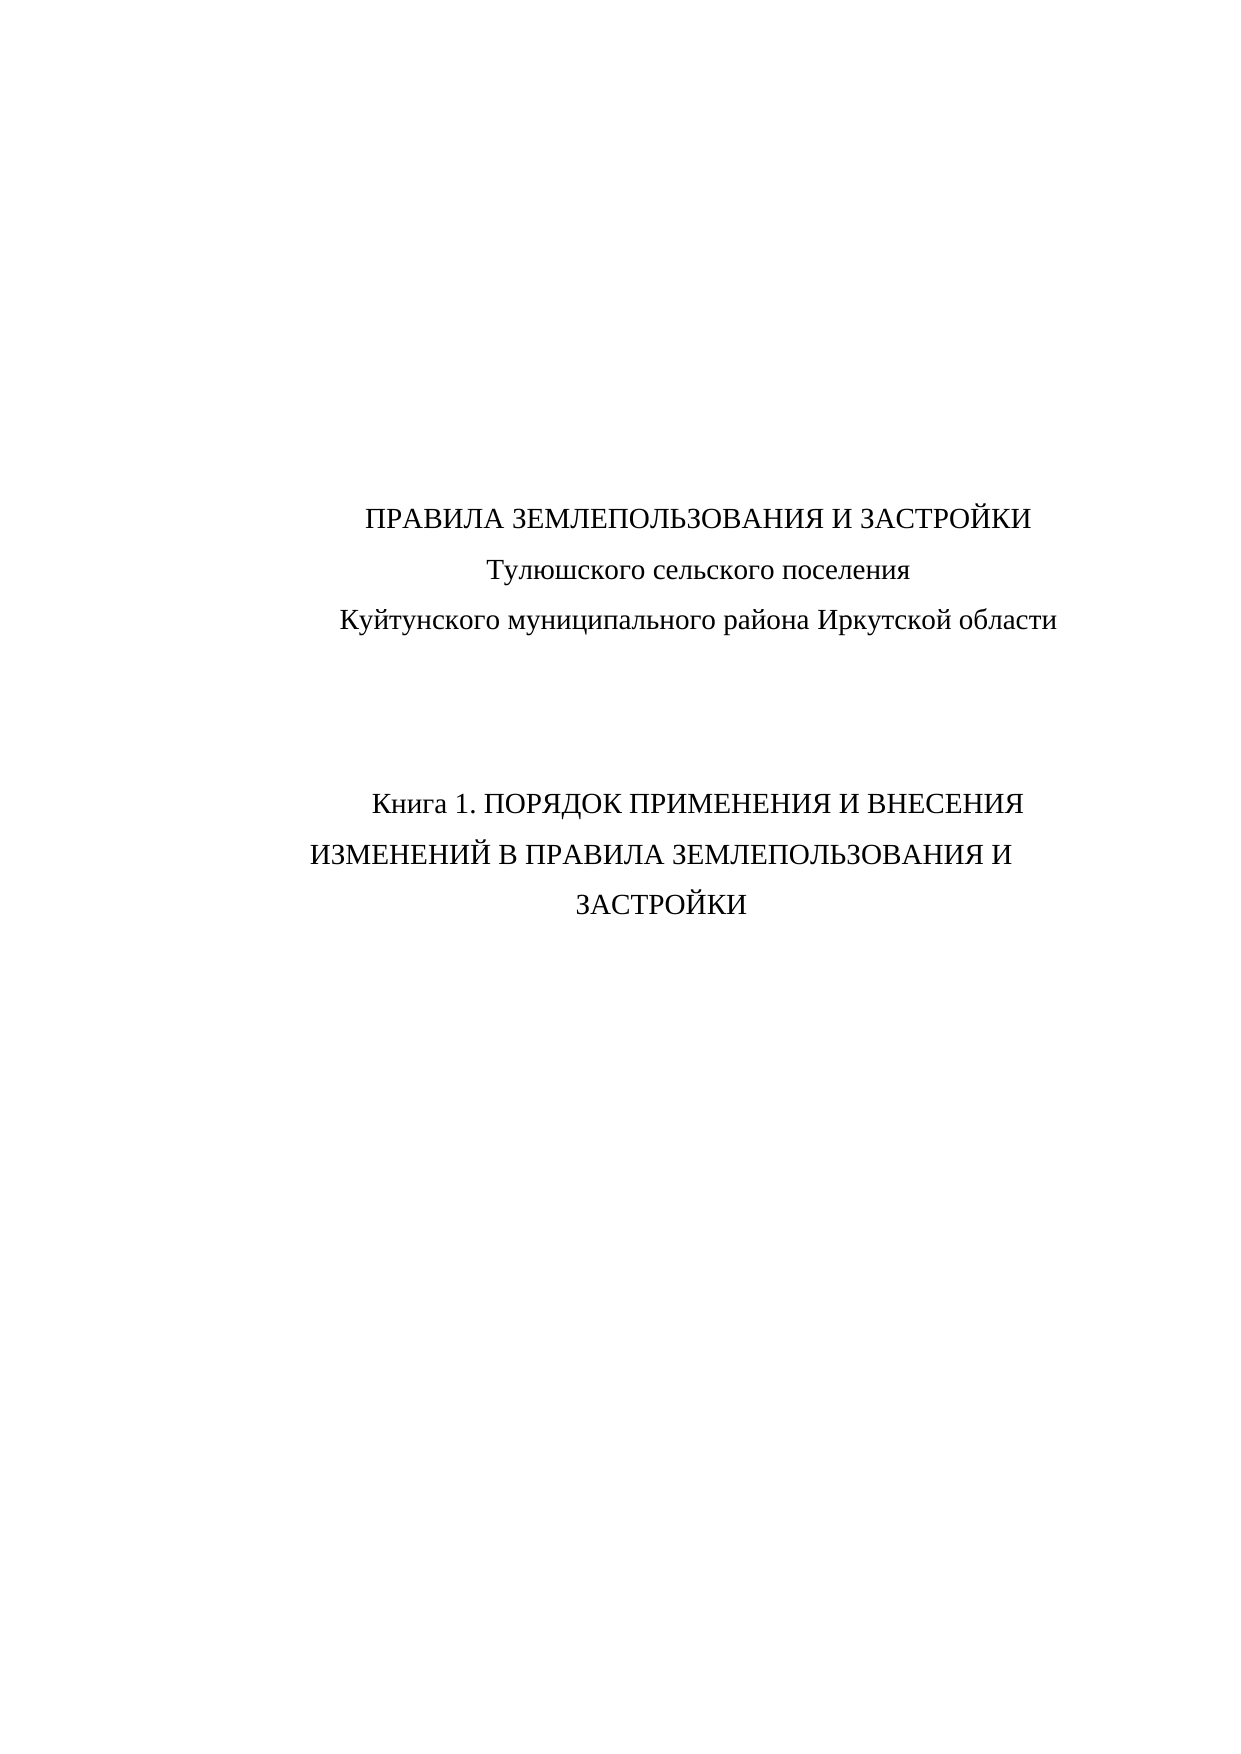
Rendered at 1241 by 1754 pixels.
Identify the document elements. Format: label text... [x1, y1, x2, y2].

title Куйтунского муниципального района Иркутской области [246, 602, 1077, 636]
title Тулюшского сельского поселения [246, 552, 1077, 585]
title Книга 1. ПОРЯДОК ПРИМЕНЕНИЯ И ВНЕСЕНИЯ ИЗМЕНЕНИЙ В ПРАВИЛА ЗЕМЛЕПОЛЬЗОВАНИЯ И ЗАСТРОЙКИ [246, 787, 1077, 921]
title ПРАВИЛА ЗЕМЛЕПОЛЬЗОВАНИЯ И ЗАСТРОЙКИ [246, 502, 1077, 535]
